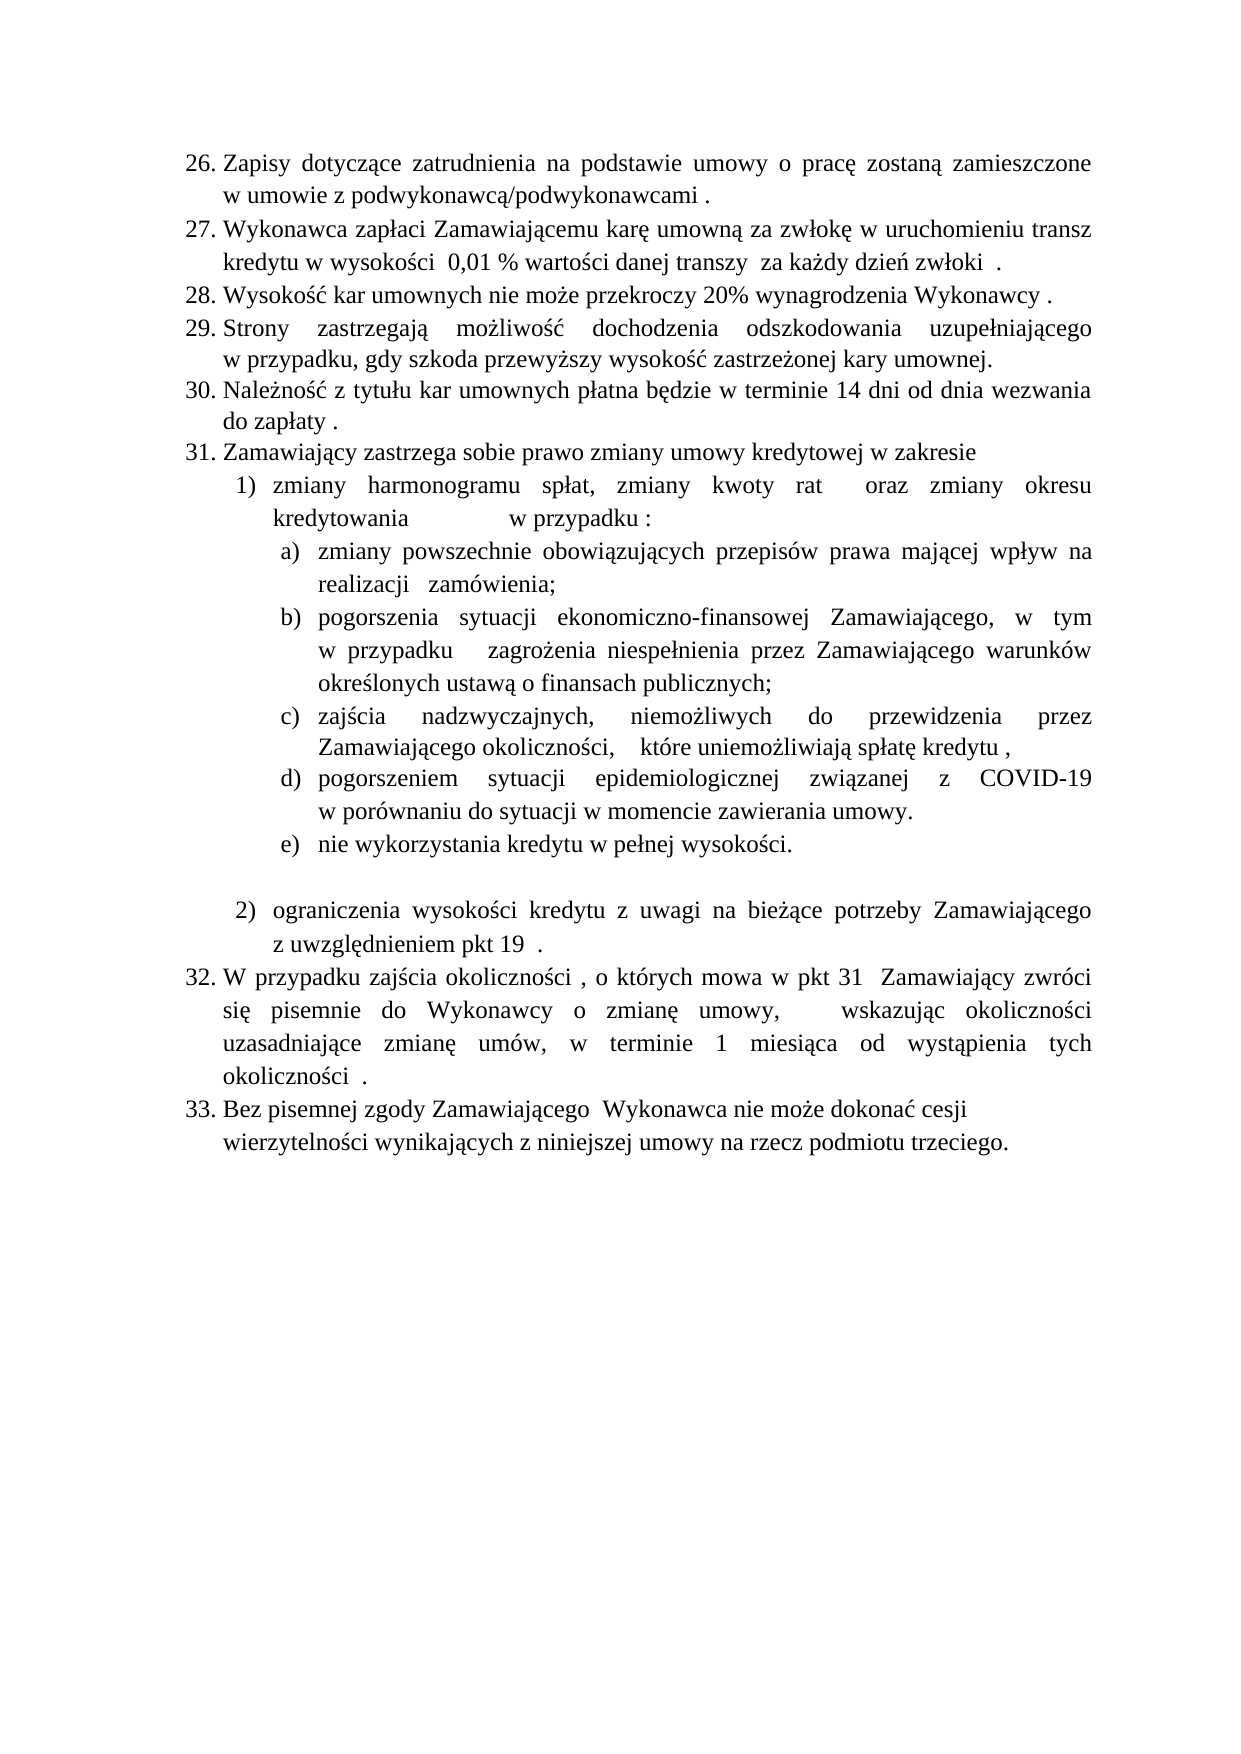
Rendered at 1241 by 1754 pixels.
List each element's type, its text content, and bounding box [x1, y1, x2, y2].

list Zamawiający zastrzega sobie prawo zmiany umowy kredytowej w zakresie [185, 437, 1093, 466]
list Strony zastrzegają możliwość dochodzenia odszkodowania uzupełniającego w przypadku, gdy szkoda przewyższy wysokość zastrzeżonej kary umownej. [185, 313, 1093, 372]
list Należność z tytułu kar umownych płatna będzie w terminie 14 dni od dnia wezwania do zapłaty . [185, 375, 1093, 434]
list Zapisy dotyczące zatrudnienia na podstawie umowy o pracę zostaną zamieszczone w umowie z podwykonawcą/podwykonawcami . [185, 148, 1093, 209]
list pogorszenia sytuacji ekonomiczno-finansowej Zamawiającego, w tym w przypadku zagrożenia niespełnienia przez Zamawiającego warunków określonych ustawą o finansach publicznych; [280, 602, 1093, 697]
list ograniczenia wysokości kredytu z uwagi na bieżące potrzeby Zamawiającego z uwzględnieniem pkt 19 . [235, 896, 1093, 957]
list Wykonawca zapłaci Zamawiającemu karę umowną za zwłokę w uruchomieniu transz kredytu w wysokości 0,01 % wartości danej transzy za każdy dzień zwłoki . [185, 214, 1093, 275]
list W przypadku zajścia okoliczności , o których mowa w pkt 31 Zamawiający zwróci się pisemnie do Wykonawcy o zmianę umowy, wskazując okoliczności uzasadniające zmianę umów, w terminie 1 miesiąca od wystąpienia tych okoliczności . [185, 962, 1093, 1089]
list nie wykorzystania kredytu w pełnej wysokości. [280, 829, 1093, 858]
list zmiany harmonogramu spłat, zmiany kwoty rat oraz zmiany okresu kredytowania w przypadku : [235, 470, 1093, 532]
list pogorszeniem sytuacji epidemiologicznej związanej z COVID-19 w porównaniu do sytuacji w momencie zawierania umowy. [280, 763, 1093, 825]
list zajścia nadzwyczajnych, niemożliwych do przewidzenia przez Zamawiającego okoliczności, które uniemożliwiają spłatę kredytu , [280, 701, 1093, 761]
list zmiany powszechnie obowiązujących przepisów prawa mającej wpływ na realizacji zamówienia; [280, 536, 1093, 598]
list Wysokość kar umownych nie może przekroczy 20% wynagrodzenia Wykonawcy . [185, 280, 1093, 308]
list Bez pisemnej zgody Zamawiającego Wykonawca nie może dokonać cesji wierzytelności wynikających z niniejszej umowy na rzecz podmiotu trzeciego. [185, 1094, 1093, 1156]
